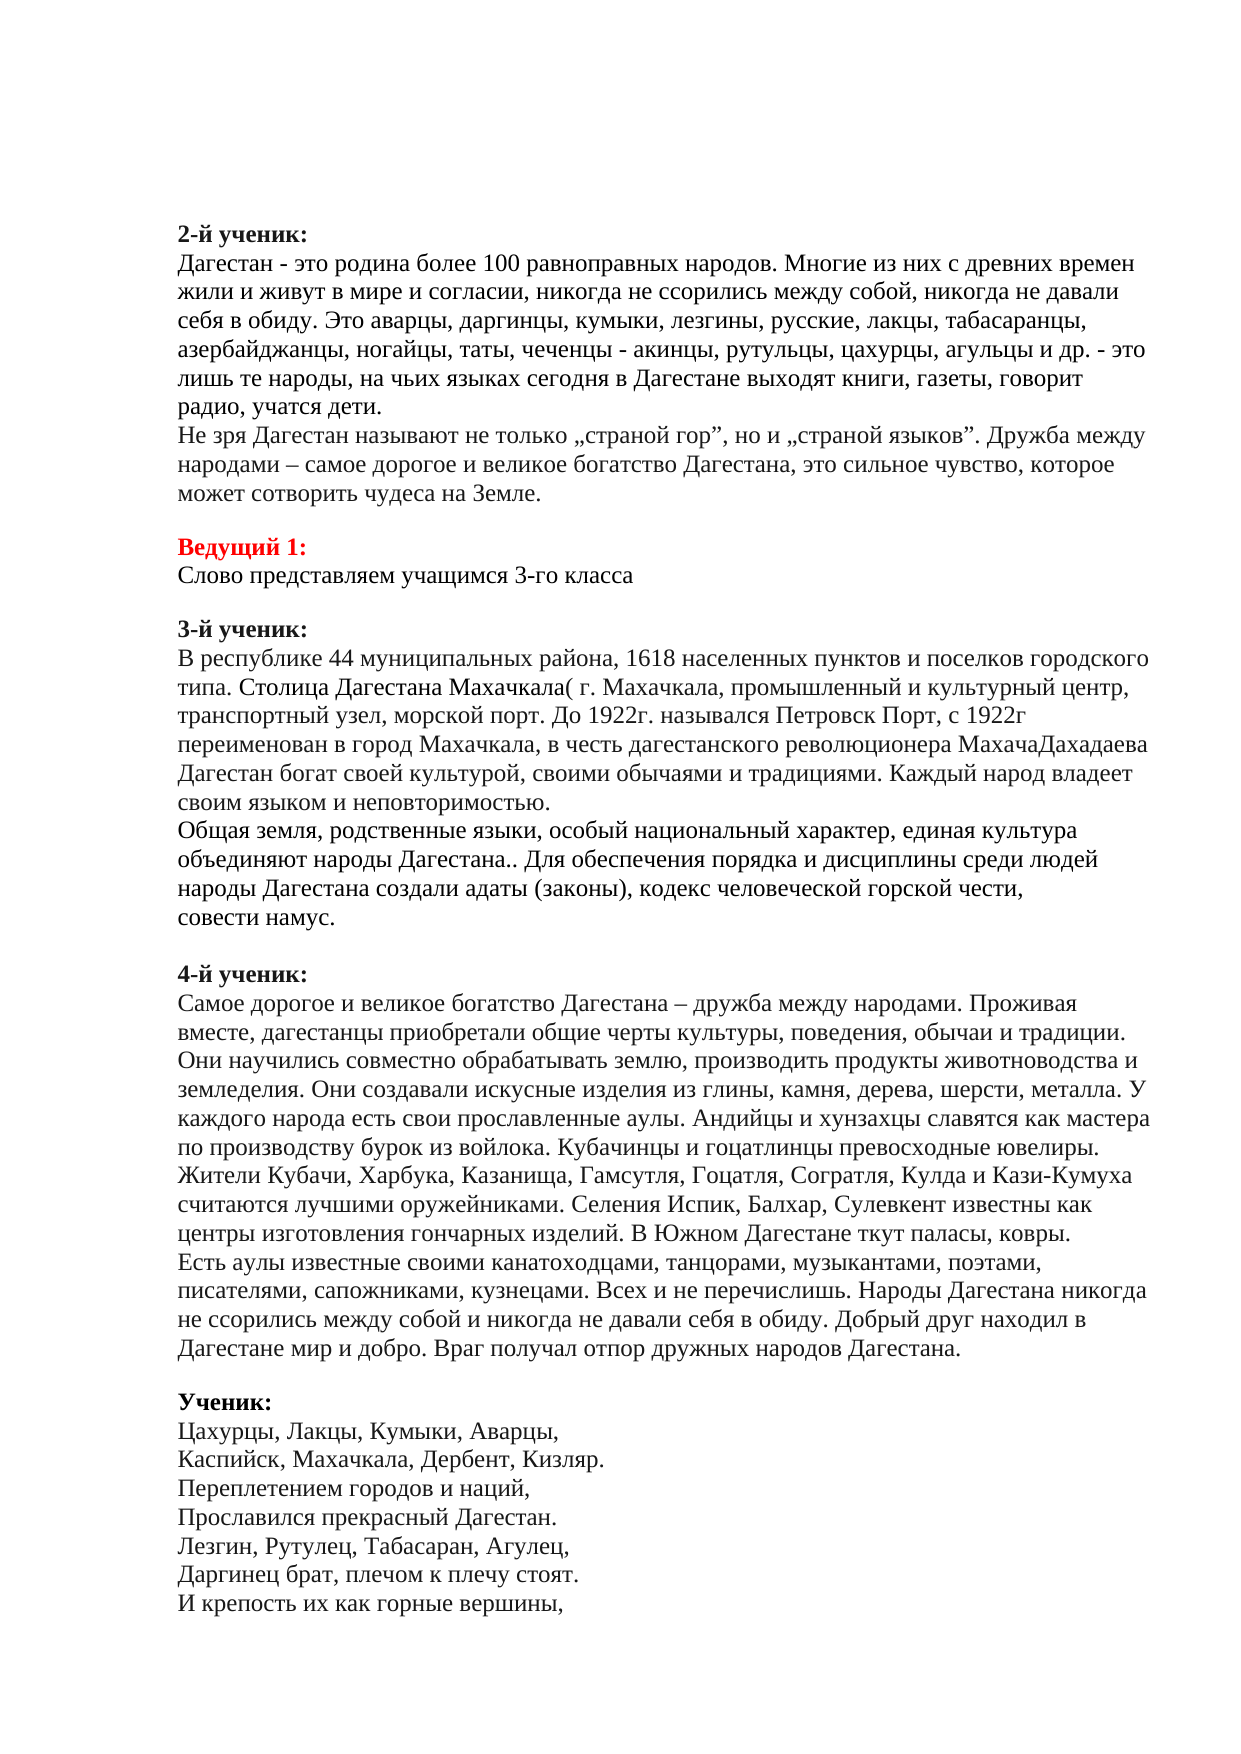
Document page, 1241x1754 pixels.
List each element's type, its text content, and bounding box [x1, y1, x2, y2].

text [177, 1416, 1152, 1617]
text Слово представляем учащимся 3-го класса [177, 560, 1152, 589]
text Дагестан - это родина более 100 равноправных народов. Многие из них с древних времен жили и живут в мире и согласии, никогда не ссорились между собой, никогда не давали себя в обиду. Это аварцы, даргинцы, кумыки, лезгины, русские, лакцы, табасаранцы, азербайджанцы, ногайцы, таты, чеченцы - акинцы, рутульцы, цахурцы, агульцы и др. - это лишь те народы, на чьих языках сегодня в Дагестане выходят книги, газеты, говорит радио, учатся дети. [177, 248, 1152, 420]
text Самое дорогое и великое богатство Дагестана – дружба между народами. Проживая вместе, дагестанцы приобретали общие черты культуры, поведения, обычаи и традиции. Они научились совместно обрабатывать землю, производить продукты животноводства и земледелия. Они создавали искусные изделия из глины, камня, дерева, шерсти, металла. У каждого народа есть свои прославленные аулы. Андийцы и хунзахцы славятся как мастера по производству бурок из войлока. Кубачинцы и гоцатлинцы превосходные ювелиры. Жители Кубачи, Харбука, Казанища, Гамсутля, Гоцатля, Согратля, Кулда и Кази-Кумуха считаются лучшими оружейниками. Селения Испик, Балхар, Сулевкент известны как центры изготовления гончарных изделий. В Южном Дагестане ткут паласы, ковры. [177, 988, 1152, 1247]
text Ведущий 1: [177, 532, 1152, 560]
text 3-й ученик: [177, 614, 1152, 643]
text Ученик: [177, 1387, 1152, 1416]
text Не зря Дагестан называют не только „страной гор”, но и „страной языков”. Дружба между народами – самое дорогое и великое богатство Дагестана, это сильное чувство, которое может сотворить чудеса на Земле. [177, 420, 1152, 506]
text Общая земля, родственные языки, особый национальный характер, единая культура объединяют народы Дагестана.. Для обеспечения порядка и дисциплины среди людей народы Дагестана создали адаты (законы), кодекс человеческой горской чести, совести намус. [177, 816, 1152, 959]
text В республике 44 муниципальных района, 1618 населенных пунктов и поселков городского типа. Столица Дагестана Махачкала( г. Махачкала, промышленный и культурный центр, транспортный узел, морской порт. До 1922г. назывался Петровск Порт, с 1922г переименован в город Махачкала, в честь дагестанского революционера МахачаДахадаева [177, 643, 1152, 758]
text Дагестан богат своей культурой, своими обычаями и традициями. Каждый народ владеет своим языком и неповторимостью. [177, 758, 1152, 816]
text 4-й ученик: [177, 959, 1152, 988]
text 2-й ученик: [177, 219, 1152, 248]
text Есть аулы известные своими канатоходцами, танцорами, музыкантами, поэтами, писателями, сапожниками, кузнецами. Всех и не перечислишь. Народы Дагестана никогда не ссорились между собой и никогда не давали себя в обиду. Добрый друг находил в Дагестане мир и добро. Враг получал отпор дружных народов Дагестана. [177, 1247, 1152, 1362]
